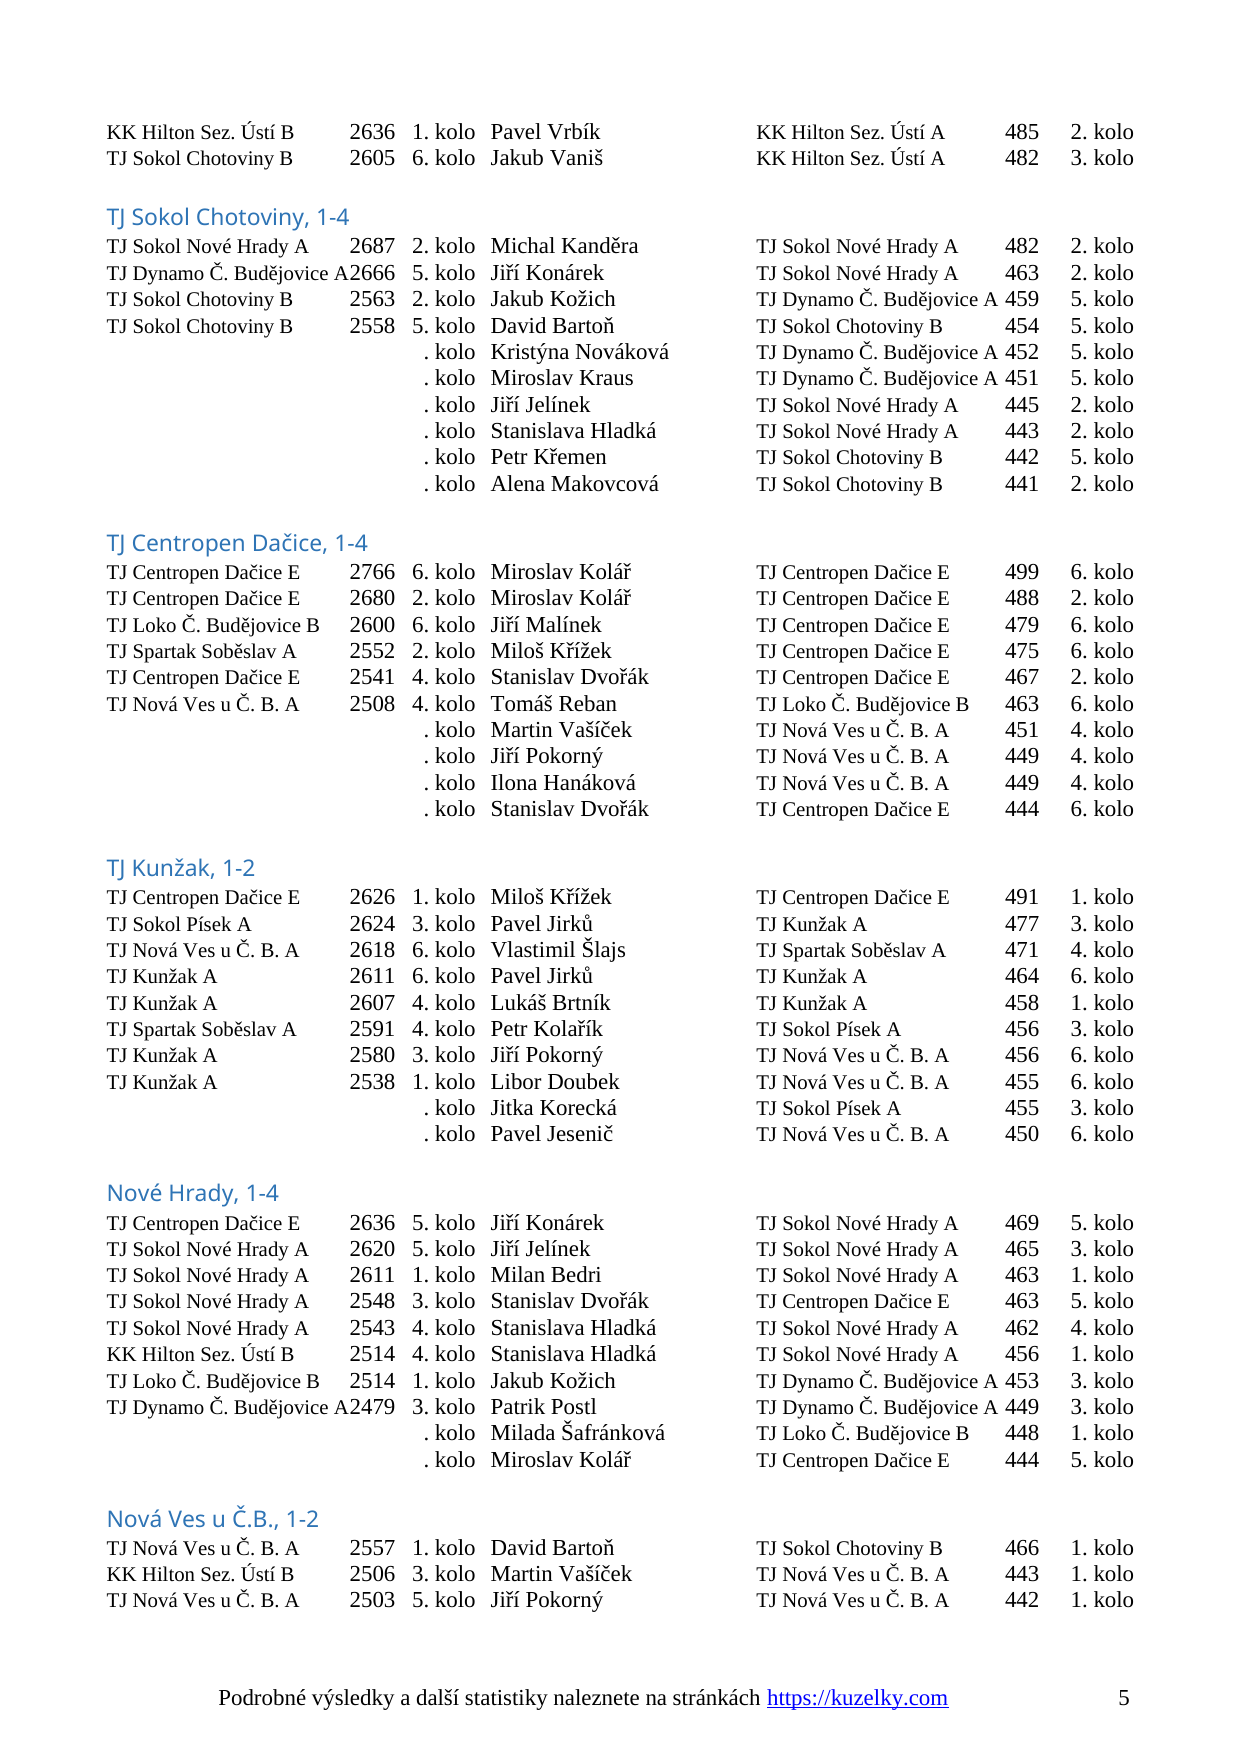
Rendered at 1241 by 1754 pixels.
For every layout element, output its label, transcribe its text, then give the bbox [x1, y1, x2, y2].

subtitle Nová Ves u Č.B., 1-2 [106, 1503, 1134, 1534]
text TJ Nová Ves u Č. B. A 2508 4. kolo Tomáš Reban TJ Loko Č. Budějovice B 463 6. kolo [106, 690, 1134, 716]
text . kolo Pavel Jesenič TJ Nová Ves u Č. B. A 450 6. kolo [106, 1120, 1134, 1147]
text TJ Sokol Nové Hrady A 2611 1. kolo Milan Bedri TJ Sokol Nové Hrady A 463 1. kolo [106, 1261, 1134, 1288]
text TJ Dynamo Č. Budějovice A 2479 3. kolo Patrik Postl TJ Dynamo Č. Budějovice A 449 3. kolo [106, 1393, 1134, 1419]
text . kolo Miroslav Kolář TJ Centropen Dačice E 444 5. kolo [106, 1446, 1134, 1472]
text TJ Nová Ves u Č. B. A 2618 6. kolo Vlastimil Šlajs TJ Spartak Soběslav A 471 4. kolo [106, 936, 1134, 962]
text . kolo Jiří Jelínek TJ Sokol Nové Hrady A 445 2. kolo [106, 391, 1134, 417]
text . kolo Jitka Korecká TJ Sokol Písek A 455 3. kolo [106, 1094, 1134, 1120]
text . kolo Ilona Hanáková TJ Nová Ves u Č. B. A 449 4. kolo [106, 769, 1134, 795]
subtitle TJ Sokol Chotoviny, 1-4 [106, 201, 1134, 233]
text TJ Kunžak A 2607 4. kolo Lukáš Brtník TJ Kunžak A 458 1. kolo [106, 989, 1134, 1015]
text TJ Sokol Písek A 2624 3. kolo Pavel Jirků TJ Kunžak A 477 3. kolo [106, 909, 1134, 936]
text TJ Kunžak A 2538 1. kolo Libor Doubek TJ Nová Ves u Č. B. A 455 6. kolo [106, 1068, 1134, 1094]
text TJ Sokol Chotoviny B 2563 2. kolo Jakub Kožich TJ Dynamo Č. Budějovice A 459 5. kolo [106, 285, 1134, 312]
text TJ Sokol Nové Hrady A 2543 4. kolo Stanislava Hladká TJ Sokol Nové Hrady A 462 4. kolo [106, 1314, 1134, 1340]
text TJ Centropen Dačice E 2541 4. kolo Stanislav Dvořák TJ Centropen Dačice E 467 2. kolo [106, 663, 1134, 690]
text . kolo Jiří Pokorný TJ Nová Ves u Č. B. A 449 4. kolo [106, 742, 1134, 769]
text TJ Centropen Dačice E 2680 2. kolo Miroslav Kolář TJ Centropen Dačice E 488 2. kolo [106, 584, 1134, 611]
text . kolo Martin Vašíček TJ Nová Ves u Č. B. A 451 4. kolo [106, 716, 1134, 742]
text TJ Sokol Nové Hrady A 2620 5. kolo Jiří Jelínek TJ Sokol Nové Hrady A 465 3. kolo [106, 1235, 1134, 1261]
text TJ Kunžak A 2580 3. kolo Jiří Pokorný TJ Nová Ves u Č. B. A 456 6. kolo [106, 1041, 1134, 1068]
text TJ Nová Ves u Č. B. A 2557 1. kolo David Bartoň TJ Sokol Chotoviny B 466 1. kolo [106, 1534, 1134, 1560]
text . kolo Milada Šafránková TJ Loko Č. Budějovice B 448 1. kolo [106, 1419, 1134, 1446]
text TJ Sokol Nové Hrady A 2687 2. kolo Michal Kanděra TJ Sokol Nové Hrady A 482 2. kolo [106, 233, 1134, 259]
text TJ Loko Č. Budějovice B 2600 6. kolo Jiří Malínek TJ Centropen Dačice E 479 6. kolo [106, 611, 1134, 637]
text TJ Centropen Dačice E 2626 1. kolo Miloš Křížek TJ Centropen Dačice E 491 1. kolo [106, 883, 1134, 909]
text KK Hilton Sez. Ústí B 2636 1. kolo Pavel Vrbík KK Hilton Sez. Ústí A 485 2. kolo [106, 118, 1134, 144]
text KK Hilton Sez. Ústí B 2506 3. kolo Martin Vašíček TJ Nová Ves u Č. B. A 443 1. kolo [106, 1560, 1134, 1587]
text TJ Kunžak A 2611 6. kolo Pavel Jirků TJ Kunžak A 464 6. kolo [106, 962, 1134, 989]
text TJ Spartak Soběslav A 2552 2. kolo Miloš Křížek TJ Centropen Dačice E 475 6. kolo [106, 637, 1134, 663]
text . kolo Alena Makovcová TJ Sokol Chotoviny B 441 2. kolo [106, 470, 1134, 496]
text TJ Spartak Soběslav A 2591 4. kolo Petr Kolařík TJ Sokol Písek A 456 3. kolo [106, 1015, 1134, 1041]
text TJ Dynamo Č. Budějovice A 2666 5. kolo Jiří Konárek TJ Sokol Nové Hrady A 463 2. kolo [106, 259, 1134, 285]
text TJ Sokol Nové Hrady A 2548 3. kolo Stanislav Dvořák TJ Centropen Dačice E 463 5. kolo [106, 1288, 1134, 1314]
text TJ Nová Ves u Č. B. A 2503 5. kolo Jiří Pokorný TJ Nová Ves u Č. B. A 442 1. kolo [106, 1587, 1134, 1613]
subtitle TJ Centropen Dačice, 1-4 [106, 527, 1134, 558]
text . kolo Kristýna Nováková TJ Dynamo Č. Budějovice A 452 5. kolo [106, 338, 1134, 364]
text TJ Sokol Chotoviny B 2605 6. kolo Jakub Vaniš KK Hilton Sez. Ústí A 482 3. kolo [106, 144, 1134, 171]
text . kolo Petr Křemen TJ Sokol Chotoviny B 442 5. kolo [106, 443, 1134, 470]
text TJ Centropen Dačice E 2766 6. kolo Miroslav Kolář TJ Centropen Dačice E 499 6. kolo [106, 558, 1134, 584]
text . kolo Stanislava Hladká TJ Sokol Nové Hrady A 443 2. kolo [106, 417, 1134, 443]
text . kolo Miroslav Kraus TJ Dynamo Č. Budějovice A 451 5. kolo [106, 364, 1134, 391]
text . kolo Stanislav Dvořák TJ Centropen Dačice E 444 6. kolo [106, 795, 1134, 821]
subtitle Nové Hrady, 1-4 [106, 1177, 1134, 1208]
text TJ Loko Č. Budějovice B 2514 1. kolo Jakub Kožich TJ Dynamo Č. Budějovice A 453 3. kolo [106, 1367, 1134, 1393]
text TJ Centropen Dačice E 2636 5. kolo Jiří Konárek TJ Sokol Nové Hrady A 469 5. kolo [106, 1208, 1134, 1235]
subtitle TJ Kunžak, 1-2 [106, 852, 1134, 883]
text TJ Sokol Chotoviny B 2558 5. kolo David Bartoň TJ Sokol Chotoviny B 454 5. kolo [106, 312, 1134, 338]
text KK Hilton Sez. Ústí B 2514 4. kolo Stanislava Hladká TJ Sokol Nové Hrady A 456 1. kolo [106, 1340, 1134, 1367]
